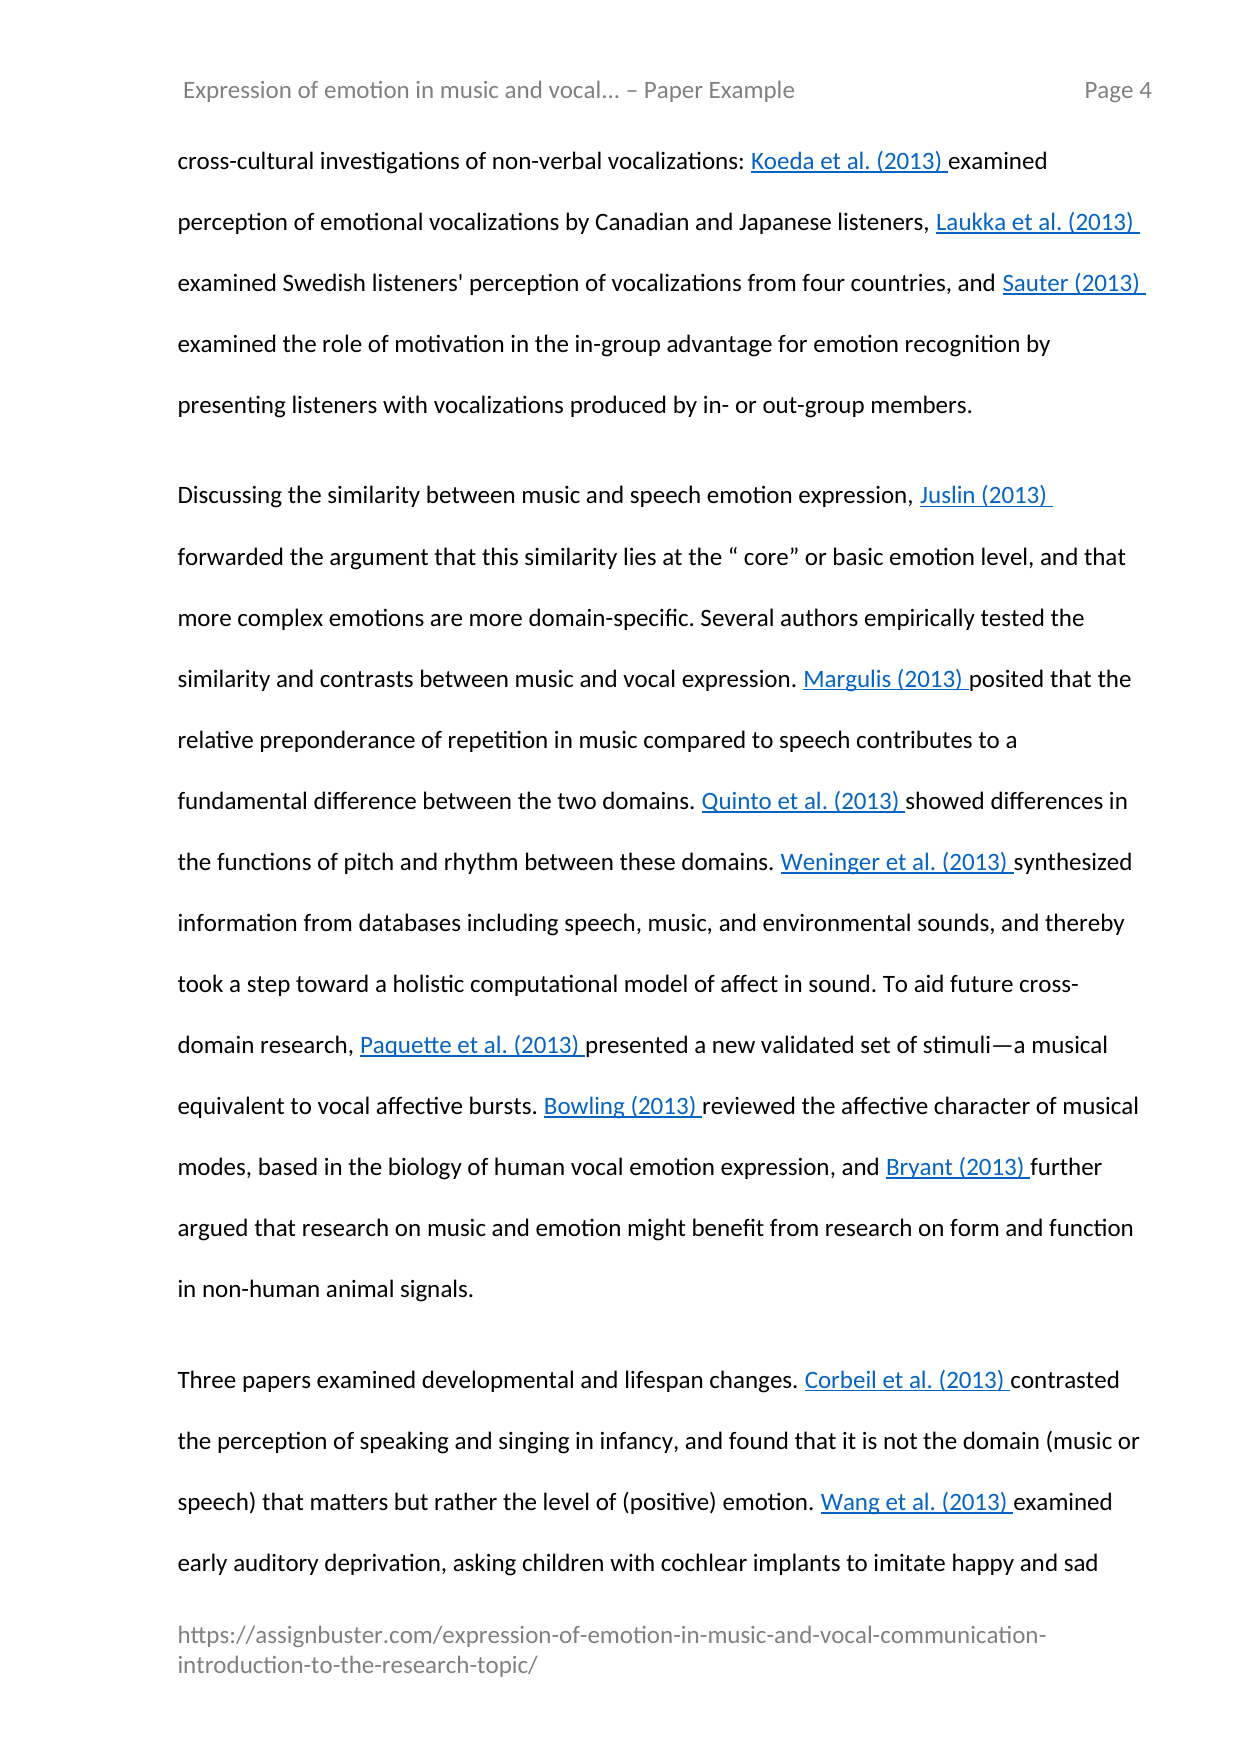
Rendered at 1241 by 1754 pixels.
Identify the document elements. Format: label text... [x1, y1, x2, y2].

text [177, 145, 1152, 420]
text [177, 1364, 1152, 1577]
text Discussing the similarity between music and speech emotion expression, Juslin (2013) forwarded the argument that this similarity lies at the “ core” or basic emotion level, and that more complex emotions are more domain-specific. Several authors empirically tested the similarity and contrasts between music and vocal expression. Margulis (2013) posited that the relative preponderance of repetition in music compared to speech contributes to a fundamental difference between the two domains. Quinto et al. (2013) showed differences in the functions of pitch and rhythm between these domains. Weninger et al. (2013) synthesized information from databases including speech, music, and environmental sounds, and thereby took a step toward a holistic computational model of affect in sound. To aid future cross-domain research, Paquette et al. (2013) presented a new validated set of stimuli—a musical equivalent to vocal affective bursts. Bowling (2013) reviewed the affective character of musical modes, based in the biology of human vocal emotion expression, and Bryant (2013) further argued that research on music and emotion might benefit from research on form and function in non-human animal signals. [177, 480, 1152, 1304]
